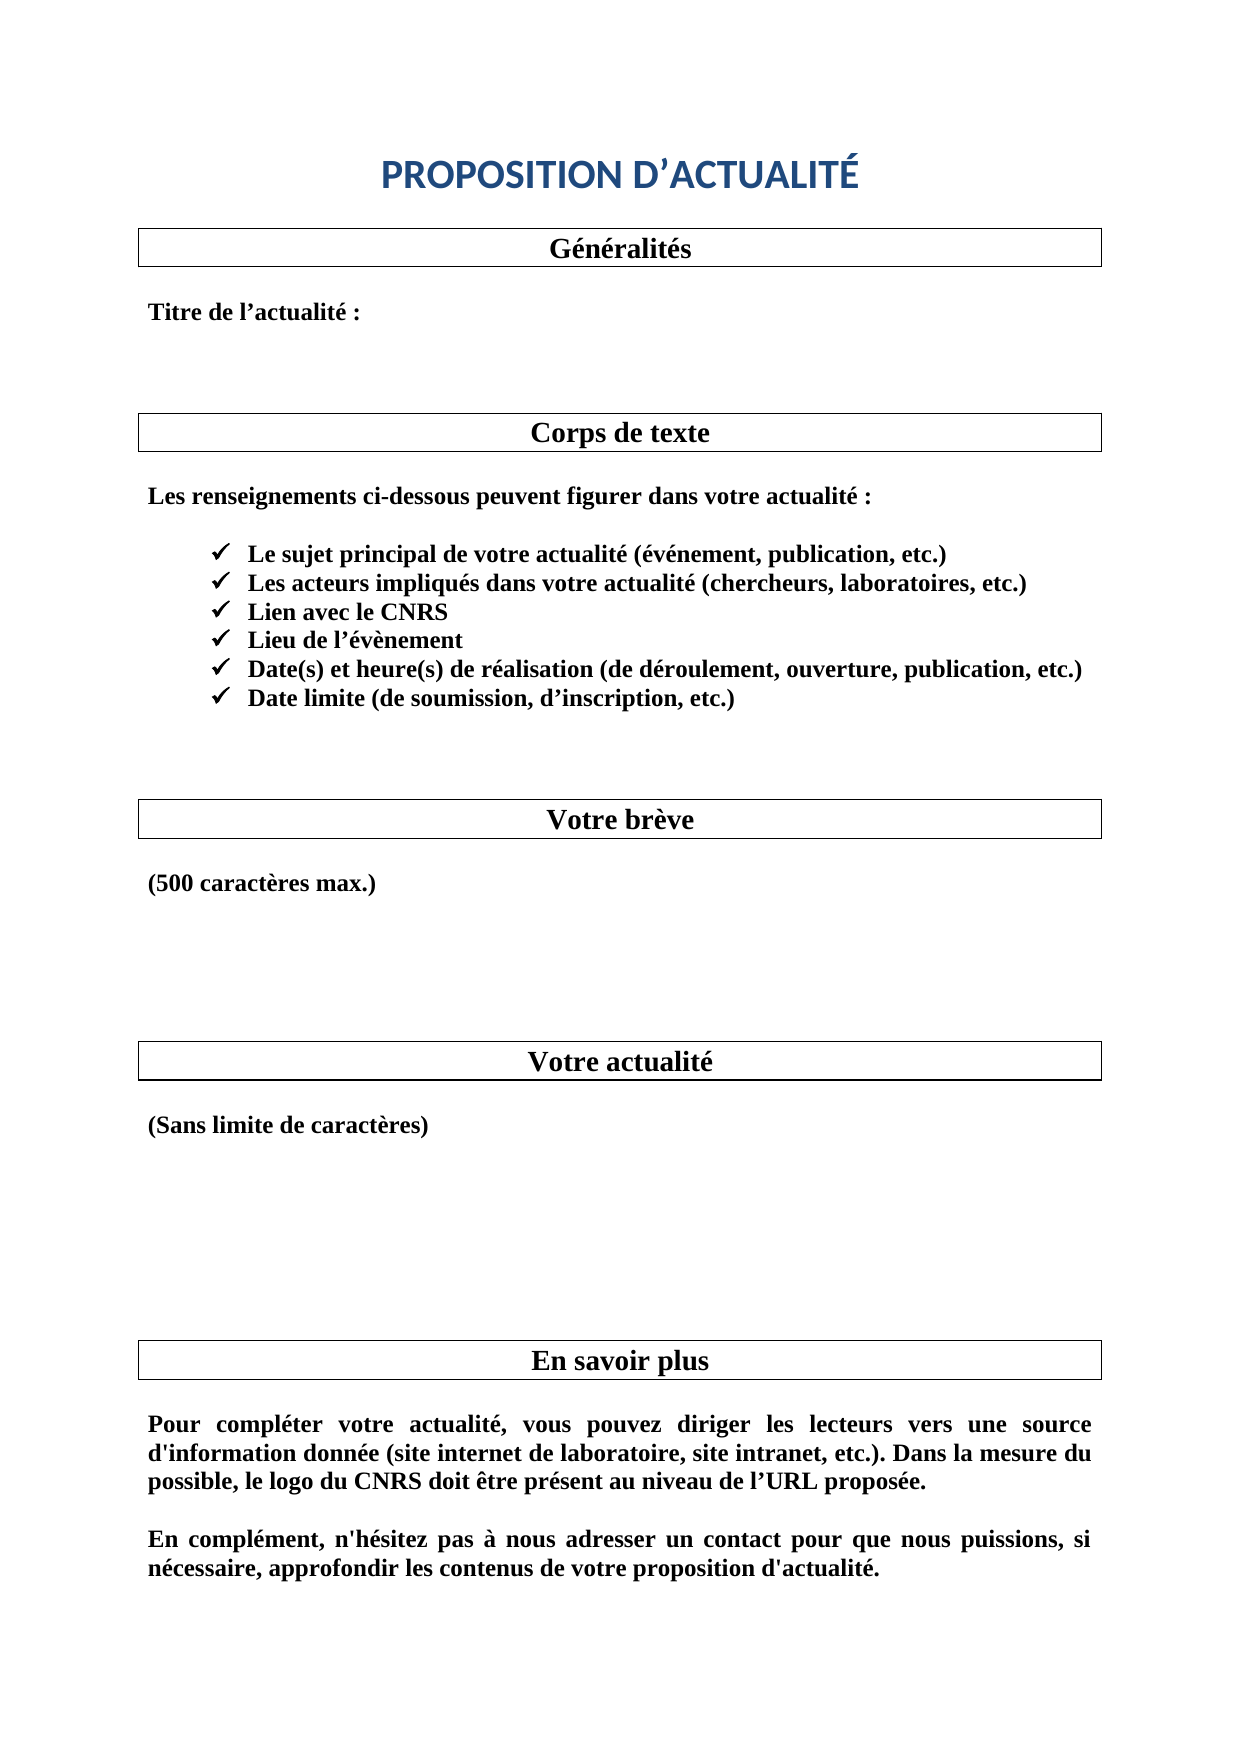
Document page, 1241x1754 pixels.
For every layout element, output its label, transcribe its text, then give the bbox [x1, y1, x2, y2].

list Le sujet principal de votre actualité (événement, publication, etc.) [210, 539, 1093, 568]
list Date(s) et heure(s) de réalisation (de déroulement, ouverture, publication, etc.) [210, 654, 1093, 683]
text En savoir plus [139, 1341, 1101, 1379]
list Lieu de l’évènement [210, 626, 1093, 654]
text Les renseignements ci-dessous peuvent figurer dans votre actualité : [148, 481, 1093, 510]
text PROPOSITION D’ACTUALITÉ [148, 148, 1093, 198]
text Corps de texte [139, 414, 1101, 451]
text (Sans limite de caractères) [148, 1110, 1093, 1138]
text Votre actualité [139, 1042, 1101, 1079]
text Pour compléter votre actualité, vous pouvez diriger les lecteurs vers une source d'information donnée (site internet de laboratoire, site intranet, etc.). Dans la mesure du possible, le logo du CNRS doit être présent au niveau de l’URL proposée. [148, 1409, 1093, 1495]
list Date limite (de soumission, d’inscription, etc.) [210, 683, 1093, 712]
text Généralités [139, 229, 1101, 266]
text Votre brève [139, 800, 1101, 838]
list Les acteurs impliqués dans votre actualité (chercheurs, laboratoires, etc.) [210, 568, 1093, 597]
text En complément, n'hésitez pas à nous adresser un contact pour que nous puissions, si nécessaire, approfondir les contenus de votre proposition d'actualité. [148, 1524, 1093, 1582]
text (500 caractères max.) [148, 868, 1093, 897]
list Lien avec le CNRS [210, 597, 1093, 626]
text Titre de l’actualité : [148, 297, 1093, 325]
